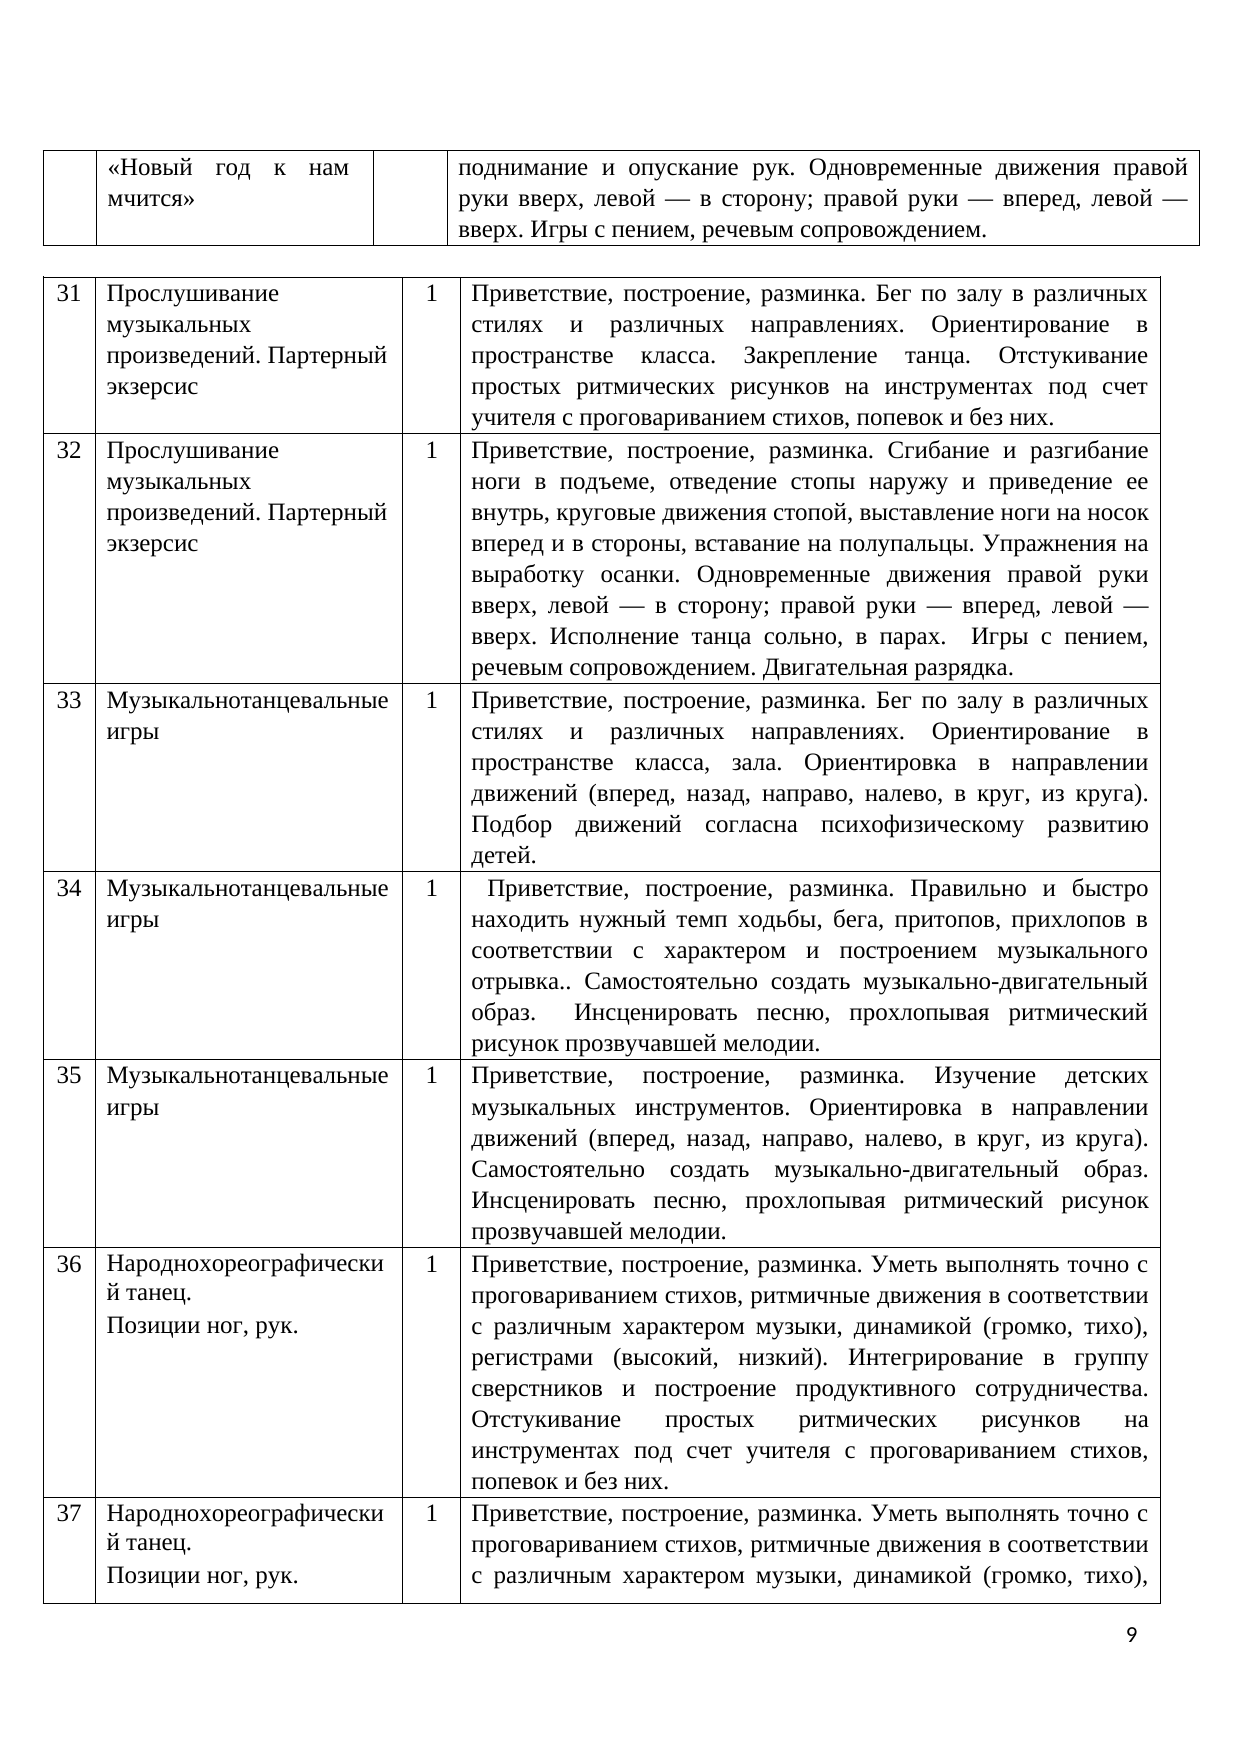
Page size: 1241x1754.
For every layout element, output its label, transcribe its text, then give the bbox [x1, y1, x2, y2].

table_cell 1 [403, 1060, 460, 1247]
table_cell 35 [44, 1060, 95, 1247]
table_cell Музыкальнотанцевальные игры [96, 684, 402, 871]
table_cell Музыкальнотанцевальные игры [96, 872, 402, 1059]
table_cell Народнохореографический танец. Позиции ног, рук. [96, 1248, 402, 1497]
table_cell 36 [44, 1248, 95, 1497]
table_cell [97, 151, 373, 245]
table_cell 1 [403, 434, 460, 683]
table_cell 37 [44, 1498, 95, 1603]
table_cell 1 [403, 872, 460, 1059]
table_cell Приветствие, построение, разминка. Сгибание и разгибание ноги в подъеме, отведение стопы наружу и приведение ее внутрь, круговые движения стопой, выставление ноги на носок вперед и в стороны, вставание на полупальцы. Упражнения на выработку осанки. Одновременные движения правой руки вверх, левой — в сторону; правой руки — вперед, левой — вверх. Исполнение танца сольно, в парах. Игры с пением, речевым сопровождением. Двигательная разрядка. [461, 434, 1160, 683]
table_header Приветствие, построение, разминка. Бег по залу в различных стилях и различных направлениях. Ориентирование в пространстве класса. Закрепление танца. Отстукивание простых ритмических рисунков на инструментах под счет учителя с проговариванием стихов, попевок и без них. [461, 278, 1160, 433]
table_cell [461, 1498, 1160, 1603]
table_cell 1 [374, 151, 447, 245]
table_cell Приветствие, построение, разминка. Бег по залу в различных стилях и различных направлениях. Ориентирование в пространстве класса, зала. Ориентировка в направлении движений (вперед, назад, направо, налево, в круг, из круга). Подбор движений согласна психофизическому развитию детей. [461, 684, 1160, 871]
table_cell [448, 151, 1199, 245]
table_cell 1 [403, 684, 460, 871]
table_cell Приветствие, построение, разминка. Правильно и быстро находить нужный темп ходьбы, бега, притопов, прихлопов в соответствии с характером и построением музыкального отрывка.. Самостоятельно создать музыкально-двигательный образ. Инсценировать песню, прохлопывая ритмический рисунок прозвучавшей мелодии. [461, 872, 1160, 1059]
table_cell Музыкальнотанцевальные игры [96, 1060, 402, 1247]
table_cell 33 [44, 684, 95, 871]
table_cell Приветствие, построение, разминка. Изучение детских музыкальных инструментов. Ориентировка в направлении движений (вперед, назад, направо, налево, в круг, из круга). Самостоятельно создать музыкально-двигательный образ. Инсценировать песню, прохлопывая ритмический рисунок прозвучавшей мелодии. [461, 1060, 1160, 1247]
table_cell 32 [44, 434, 95, 683]
table_cell 1 [403, 1498, 460, 1603]
table_cell 1 [403, 1248, 460, 1497]
table_cell 30 [44, 151, 96, 245]
table_cell 34 [44, 872, 95, 1059]
table_header 1 [403, 278, 460, 433]
table_header 31 [44, 278, 95, 433]
table_cell Прослушивание музыкальных произведений. Партерный экзерсис [96, 434, 402, 683]
table_header Прослушивание музыкальных произведений. Партерный экзерсис [96, 278, 402, 433]
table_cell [96, 1498, 402, 1603]
